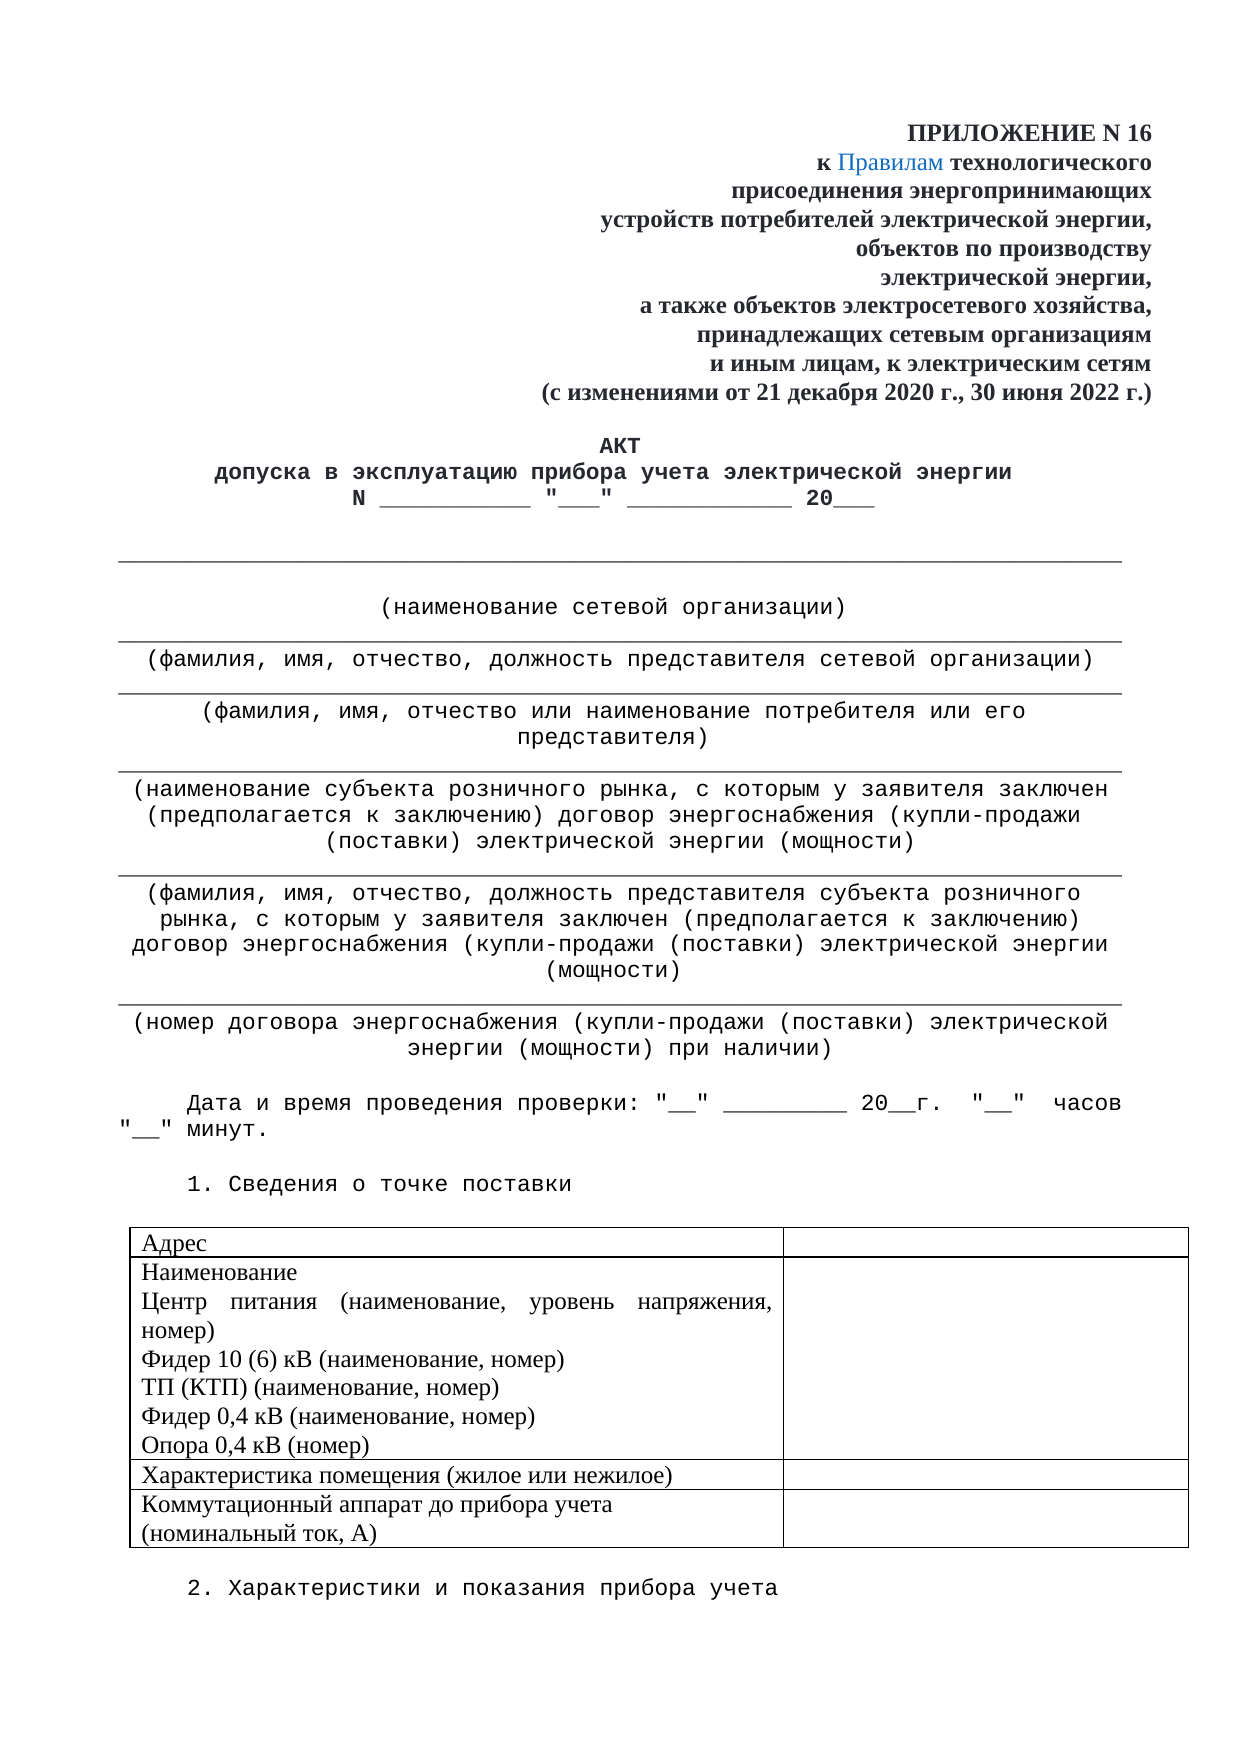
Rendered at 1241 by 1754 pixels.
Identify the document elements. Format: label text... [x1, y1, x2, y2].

text _________________________________________________________________________ [118, 855, 1152, 881]
text допуска в эксплуатацию прибора учета электрической энергии [118, 460, 1152, 486]
text 2. Характеристики и показания прибора учета [118, 1577, 1152, 1603]
table_cell [784, 1490, 1188, 1547]
text договор энергоснабжения (купли-продажи (поставки) электрической энергии [118, 933, 1152, 959]
table_header Адрес [131, 1228, 783, 1256]
text 1. Сведения о точке поставки [118, 1172, 1152, 1198]
table_cell Коммутационный аппарат до прибора учета (номинальный ток, А) [131, 1490, 783, 1547]
table_cell [784, 1258, 1188, 1459]
text "__" минут. [118, 1117, 1152, 1143]
text _________________________________________________________________________ [118, 673, 1152, 699]
text (наименование субъекта розничного рынка, с которым у заявителя заключен [118, 777, 1152, 803]
text Дата и время проведения проверки: "__" _________ 20__г. "__" часов [118, 1091, 1152, 1117]
text (фамилия, имя, отчество или наименование потребителя или его [118, 699, 1152, 725]
text _________________________________________________________________________ [118, 985, 1152, 1011]
text (номер договора энергоснабжения (купли-продажи (поставки) электрической [118, 1011, 1152, 1037]
text ПРИЛОЖЕНИЕ N 16 к Правилам технологического присоединения энергопринимающих устройств потребителей электрической энергии, объектов по производству электрической энергии, а также объектов электросетевого хозяйства, принадлежащих сетевым организациям и иным лицам, к электрическим сетям (с изменениями от 21 декабря 2020 г., 30 июня 2022 г.) [118, 118, 1152, 406]
text представителя) [118, 725, 1152, 751]
table_header [784, 1228, 1188, 1256]
text (предполагается к заключению) договор энергоснабжения (купли-продажи [118, 803, 1152, 829]
text (поставки) электрической энергии (мощности) [118, 829, 1152, 855]
text (мощности) [118, 959, 1152, 985]
text рынка, с которым у заявителя заключен (предполагается к заключению) [118, 907, 1152, 933]
text N ___________ "___" ____________ 20___ [118, 486, 1152, 512]
table_cell Характеристика помещения (жилое или нежилое) [131, 1460, 783, 1488]
text АКТ [118, 434, 1152, 460]
text _________________________________________________________________________ [118, 622, 1152, 647]
text _________________________________________________________________________ [118, 751, 1152, 777]
text (наименование сетевой организации) [118, 596, 1152, 622]
text _________________________________________________________________________ [118, 541, 1152, 567]
text (фамилия, имя, отчество, должность представителя сетевой организации) [118, 647, 1152, 673]
text энергии (мощности) при наличии) [118, 1037, 1152, 1062]
table_cell Наименование Центр питания (наименование, уровень напряжения, номер) Фидер 10 (6) кВ (наименование, номер) ТП (КТП) (наименование, номер) Фидер 0,4 кВ (наименование, номер) Опора 0,4 кВ (номер) [131, 1258, 783, 1459]
text (фамилия, имя, отчество, должность представителя субъекта розничного [118, 881, 1152, 907]
table_cell [784, 1460, 1188, 1488]
